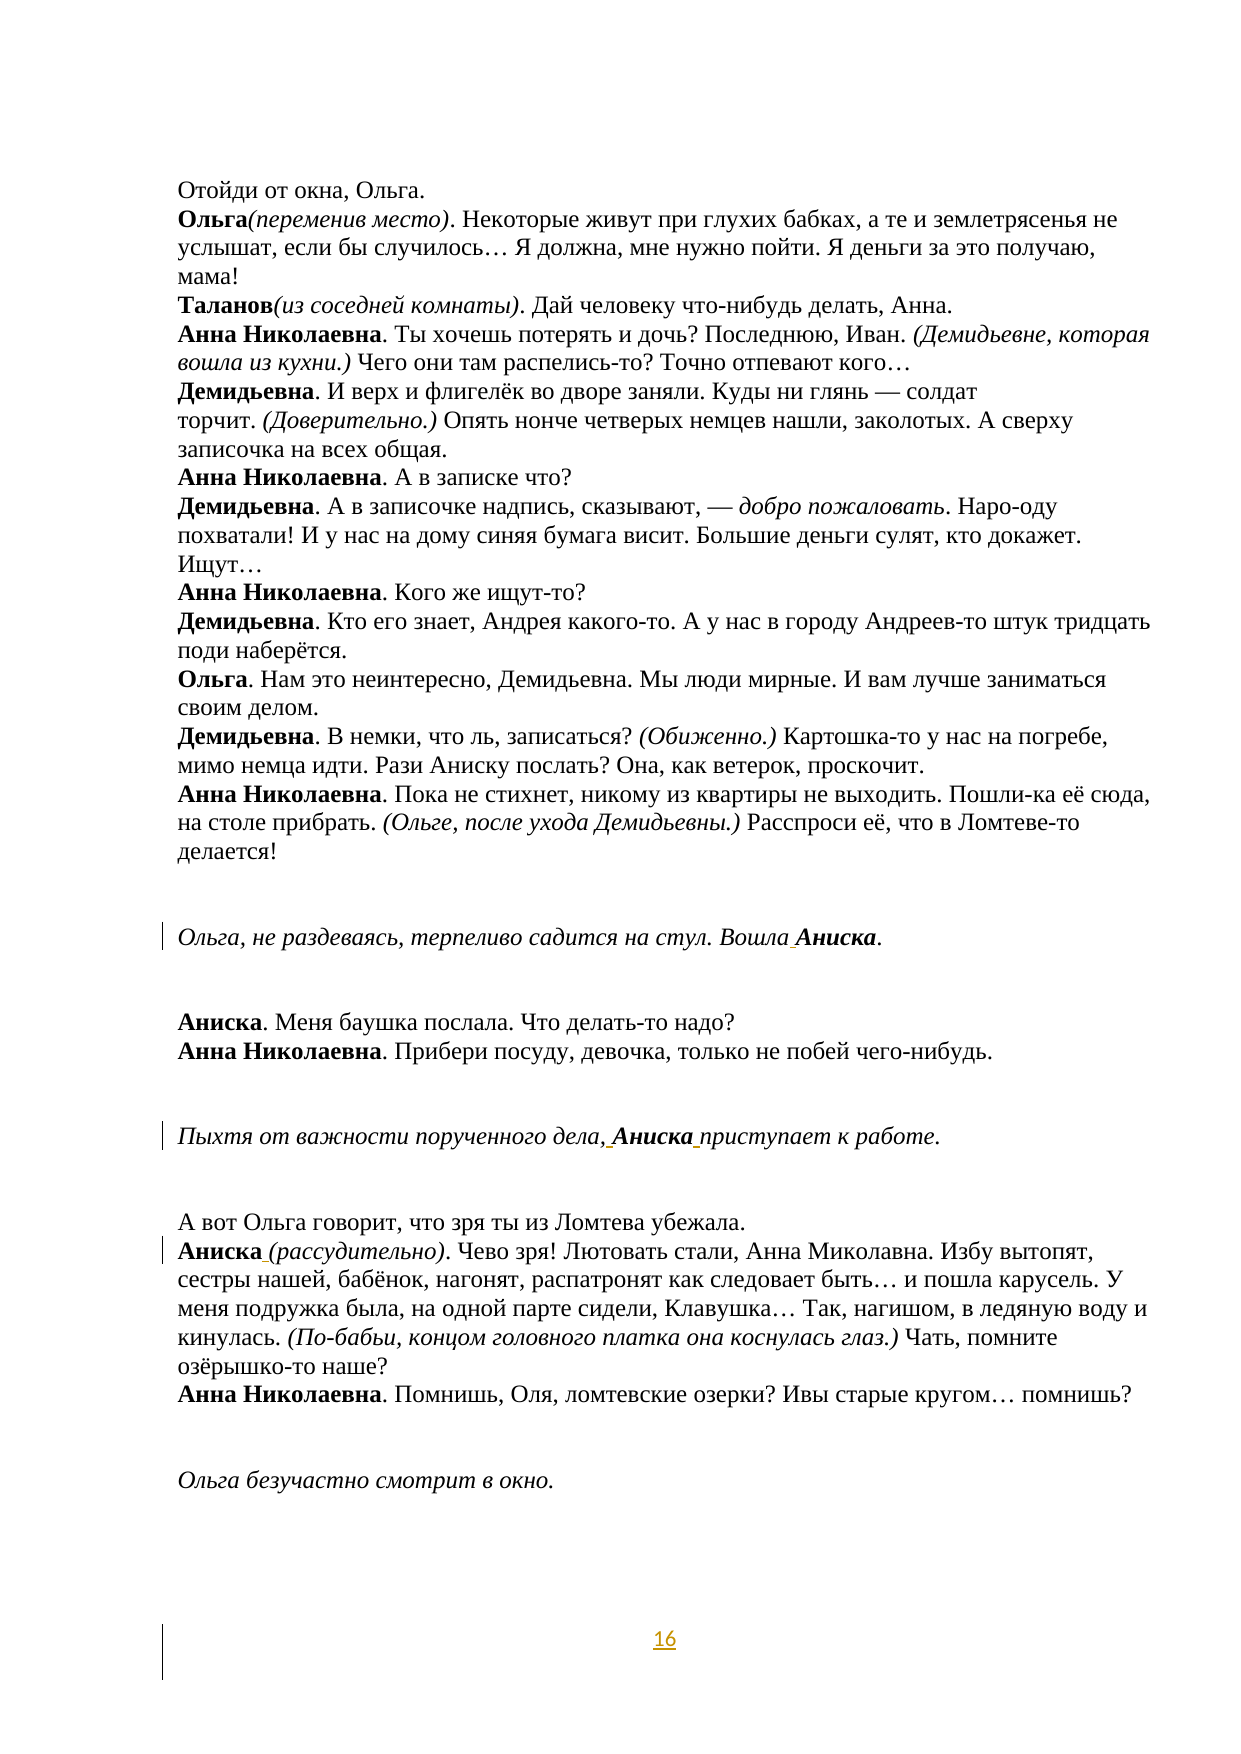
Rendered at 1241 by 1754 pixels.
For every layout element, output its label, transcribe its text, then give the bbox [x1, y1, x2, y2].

text Демидьевна. В немки, что ль, записаться? (Обиженно.) Картошка-то у нас на погребе, мимо немца идти. Рази Аниску послать? Она, как ветерок, проскочит. [177, 721, 1152, 779]
text Пыхтя от важности порученного дела,Анискаприступает к работе. [177, 1121, 1152, 1150]
text Ольга. Нам это неинтересно, Демидьевна. Мы люди мирные. И вам лучше заниматься своим делом. [177, 664, 1152, 721]
text Анна Николаевна. Пока не стихнет, никому из квартиры не выходить. Пошли-ка её сюда, на столе прибрать. (Ольге, после ухода Демидьевны.) Расспроси её, что в Ломтеве-то делается! [177, 779, 1152, 865]
text Ольга, не раздеваясь, терпеливо садится на стул. ВошлаАниска. [177, 922, 1152, 950]
text Анна Николаевна. Кого же ищут-то? [177, 577, 1152, 606]
text Таланов(из соседней комнаты). Дай человеку что-нибудь делать, Анна. [177, 290, 1152, 319]
text Отойди от окна, Ольга. [177, 175, 1152, 204]
text Анна Николаевна. Прибери посуду, девочка, только не побей чего-нибудь. [177, 1036, 1152, 1065]
text Ольга(переменив место). Некоторые живут при глухих бабках, а те и землетрясенья не услышат, если бы случилось… Я должна, мне нужно пойти. Я деньги за это получаю, мама! [177, 204, 1152, 290]
text А вот Ольга говорит, что зря ты из Ломтева убежала. [177, 1207, 1152, 1236]
text Демидьевна. Кто его знает, Андрея какого-то. А у нас в городу Андреев-то штук тридцать поди наберётся. [177, 606, 1152, 664]
text Аниска(рассудительно). Чево зря! Лютовать стали, Анна Миколавна. Избу вытопят, сестры нашей, бабёнок, нагонят, распатронят как следовает быть… и пошла карусель. У меня подружка была, на одной парте сидели, Клавушка… Так, нагишом, в ледяную воду и кинулась. (По-бабьи, концом головного платка она коснулась глаз.) Чать, помните озёрышко-то наше? [177, 1236, 1152, 1379]
text Демидьевна. И верх и флигелёк во дворе заняли. Куды ни глянь — солдат торчит. (Доверительно.) Опять нонче четверых немцев нашли, заколотых. А сверху записочка на всех общая. [177, 376, 1152, 462]
text Анна Николаевна. Помнишь, Оля, ломтевские озерки? Ивы старые кругом… помнишь? [177, 1379, 1152, 1408]
text Демидьевна. А в записочке надпись, сказывают, — добро пожаловать. Наро-оду похватали! И у нас на дому синяя бумага висит. Большие деньги сулят, кто докажет. Ищут… [177, 491, 1152, 577]
text Анна Николаевна. А в записке что? [177, 462, 1152, 491]
text Ольга безучастно смотрит в окно. [177, 1465, 1152, 1494]
text Аниска. Меня баушка послала. Что делать-то надо? [177, 1007, 1152, 1036]
text Анна Николаевна. Ты хочешь потерять и дочь? Последнюю, Иван. (Демидьевне, которая вошла из кухни.) Чего они там распелись-то? Точно отпевают кого… [177, 319, 1152, 376]
